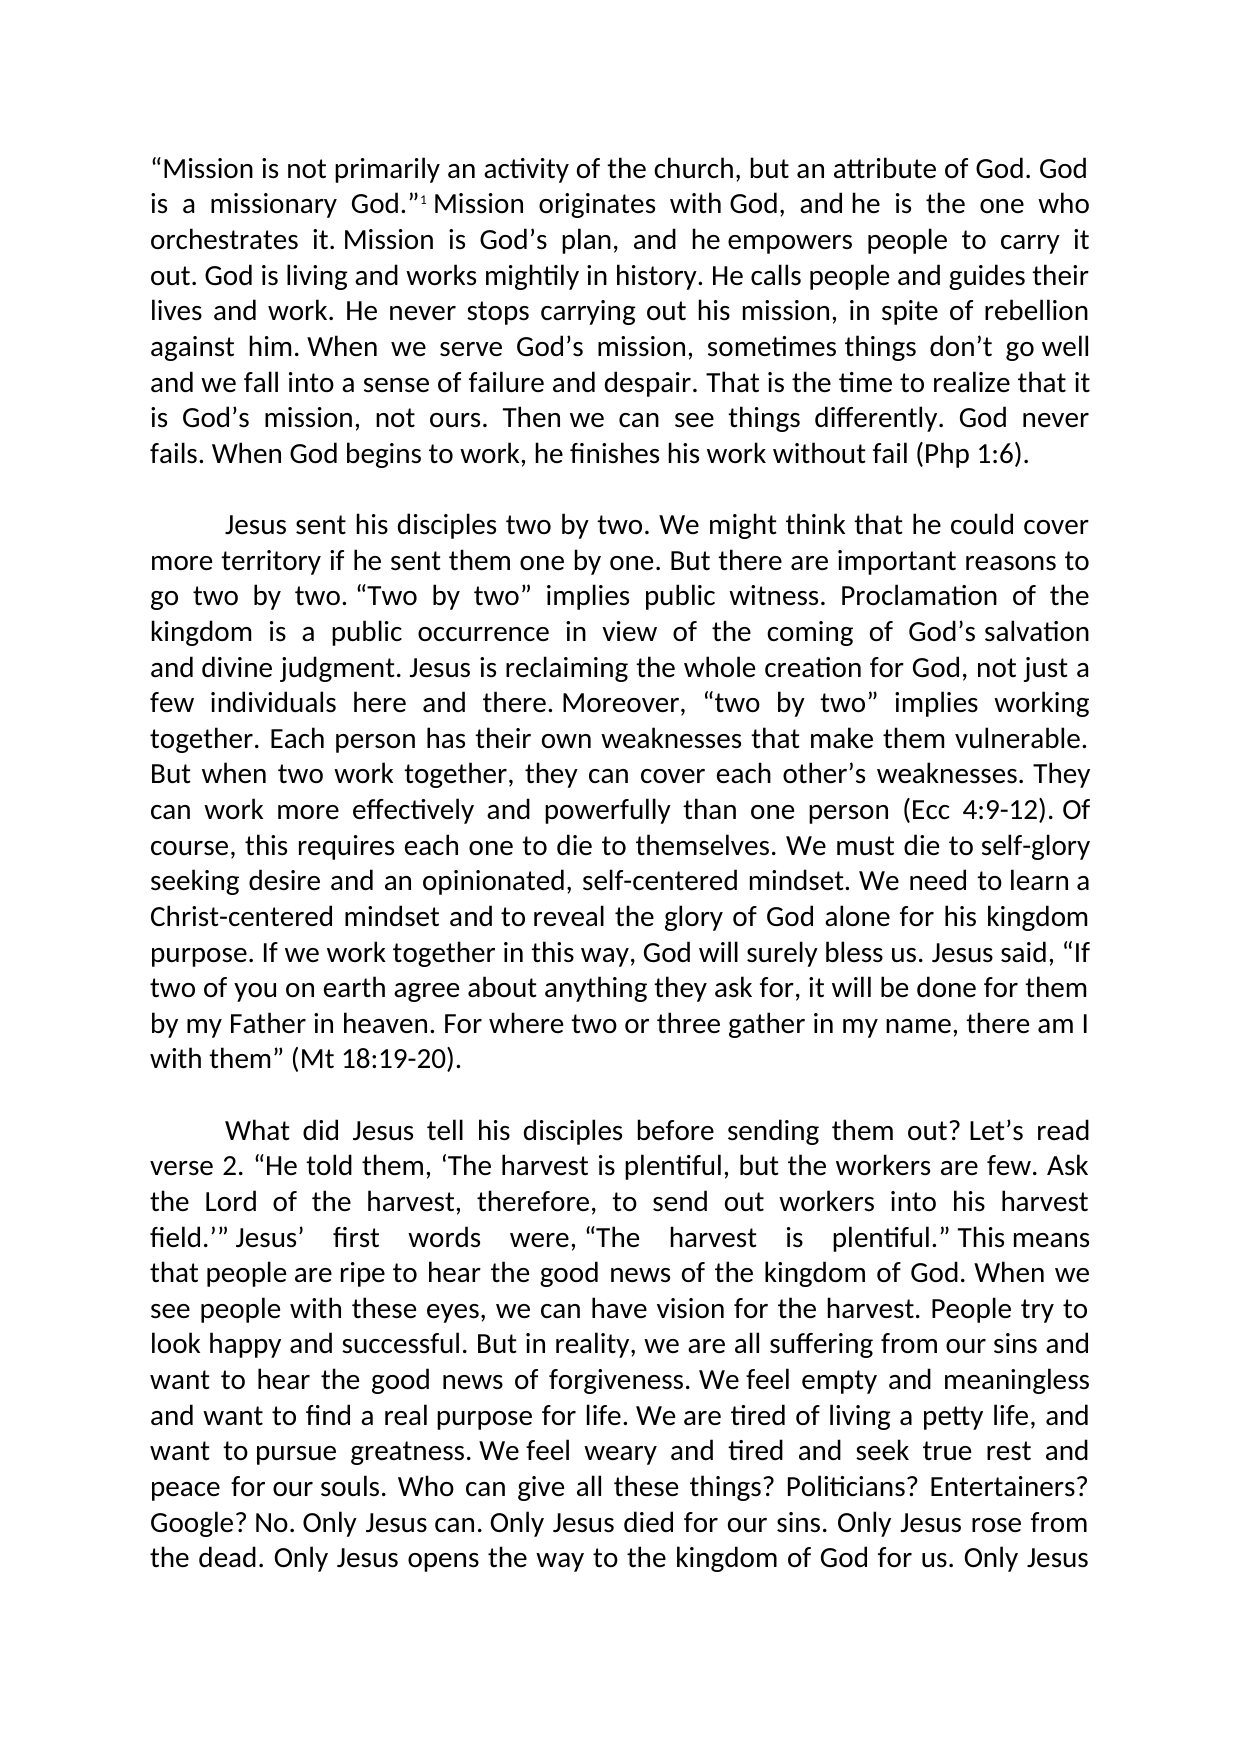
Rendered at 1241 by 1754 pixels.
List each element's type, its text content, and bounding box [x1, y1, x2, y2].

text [150, 1112, 1090, 1575]
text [150, 150, 1090, 471]
text Jesus sent his disciples two by two. We might think that he could cover more territory if he sent them one by one. But there are important reasons to go two by two. “Two by two” implies public witness. Proclamation of the kingdom is a public occurrence in view of the coming of God’s salvation and divine judgment. Jesus is reclaiming the whole creation for God, not just a few individuals here and there. Moreover, “two by two” implies working together. Each person has their own weaknesses that make them vulnerable. But when two work together, they can cover each other’s weaknesses. They can work more effectively and powerfully than one person (Ecc 4:9-12). Of course, this requires each one to die to themselves. We must die to self-glory seeking desire and an opinionated, self-centered mindset. We need to learn a Christ-centered mindset and to reveal the glory of God alone for his kingdom purpose. If we work together in this way, God will surely bless us. Jesus said, “If two of you on earth agree about anything they ask for, it will be done for them by my Father in heaven. For where two or three gather in my name, there am I with them” (Mt 18:19-20). [150, 506, 1090, 1076]
